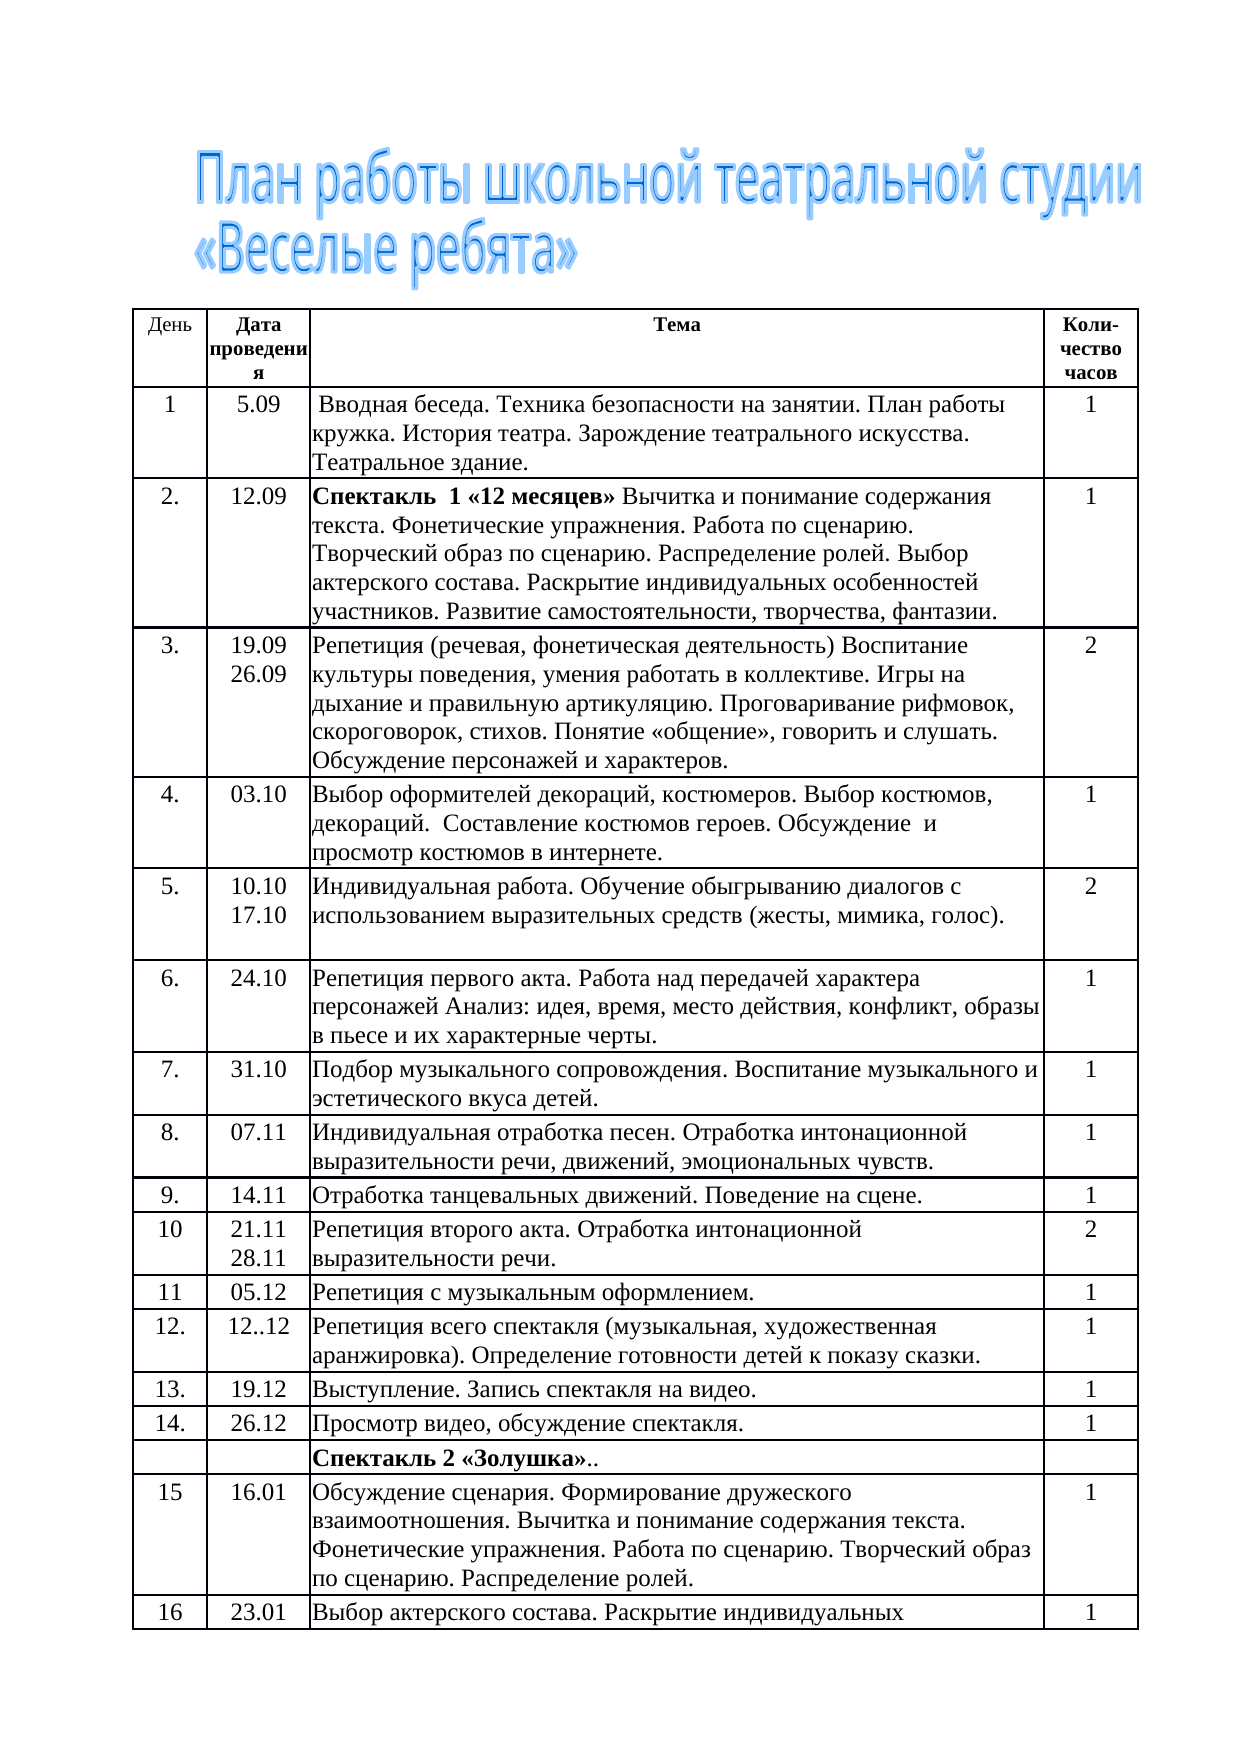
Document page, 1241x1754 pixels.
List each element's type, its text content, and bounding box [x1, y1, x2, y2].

table_cell 16 [134, 1596, 206, 1628]
table_cell Выбор оформителей декораций, костюмеров. Выбор костюмов, декораций. Составление костюмов героев. Обсуждение и просмотр костюмов в интернете. [311, 778, 1043, 867]
table_cell 1 [1045, 1116, 1137, 1176]
table_cell Индивидуальная работа. Обучение обыгрыванию диалогов с использованием выразительных средств (жесты, мимика, голос). [311, 869, 1043, 959]
table_cell Отработка танцевальных движений. Поведение на сцене. [311, 1179, 1043, 1211]
table_cell 24.10 [208, 961, 309, 1051]
table_cell 6. [134, 961, 206, 1051]
table_cell 31.10 [208, 1053, 309, 1113]
table_cell Спектакль 2 «Золушка».. [311, 1441, 1043, 1473]
table_cell Выступление. Запись спектакля на видео. [311, 1373, 1043, 1405]
table_cell 14.11 [208, 1179, 309, 1211]
table_cell 07.11 [208, 1116, 309, 1176]
table_cell 1 [1045, 778, 1137, 867]
table_cell 14. [134, 1407, 206, 1439]
table_cell 15 [134, 1475, 206, 1593]
table_cell 2. [134, 479, 206, 626]
table_cell 19.12 [208, 1373, 309, 1405]
table_cell 19.09 26.09 [208, 629, 309, 776]
table_cell 05.12 [208, 1276, 309, 1308]
table_cell 12.09 [208, 479, 309, 626]
table_cell 10 [134, 1213, 206, 1273]
table_cell 11 [134, 1276, 206, 1308]
table_cell 1 [1045, 1373, 1137, 1405]
table_cell Просмотр видео, обсуждение спектакля. [311, 1407, 1043, 1439]
table_cell 1 [1045, 961, 1137, 1051]
table_cell 2 [1045, 869, 1137, 959]
table_cell 7. [134, 1053, 206, 1113]
table_cell Индивидуальная отработка песен. Отработка интонационной выразительности речи, движений, эмоциональных чувств. [311, 1116, 1043, 1176]
table_cell [208, 1441, 309, 1473]
table_header Дата проведения [208, 310, 309, 386]
table_header Тема [311, 310, 1043, 386]
table_cell 3. [134, 629, 206, 776]
table_cell 1 [1045, 388, 1137, 477]
table_cell 9. [134, 1179, 206, 1211]
table_cell 1 [1045, 1276, 1137, 1308]
table_cell 03.10 [208, 778, 309, 867]
table_cell 12..12 [208, 1310, 309, 1371]
table_cell 5.09 [208, 388, 309, 477]
table_cell Репетиция всего спектакля (музыкальная, художественная аранжировка). Определение готовности детей к показу сказки. [311, 1310, 1043, 1371]
table_cell [134, 1441, 206, 1473]
table_cell Репетиция первого акта. Работа над передачей характера персонажей Анализ: идея, время, место действия, конфликт, образы в пьесе и их характерные черты. [311, 961, 1043, 1051]
table_cell 2 [1045, 1213, 1137, 1273]
table_cell 1 [134, 388, 206, 477]
table_cell 1 [1045, 479, 1137, 626]
table_cell 8. [134, 1116, 206, 1176]
table_cell 1 [1045, 1596, 1137, 1628]
table_cell 4. [134, 778, 206, 867]
table_cell 2 [1045, 629, 1137, 776]
table_cell 1 [1045, 1053, 1137, 1113]
table_cell Подбор музыкального сопровождения. Воспитание музыкального и эстетического вкуса детей. [311, 1053, 1043, 1113]
table_cell Спектакль 1 «12 месяцев» Вычитка и понимание содержания текста. Фонетические упражнения. Работа по сценарию. Творческий образ по сценарию. Распределение ролей. Выбор актерского состава. Раскрытие индивидуальных особенностей участников. Развитие самостоятельности, творчества, фантазии. [311, 479, 1043, 626]
table_cell 10.10 17.10 [208, 869, 309, 959]
table_cell Репетиция (речевая, фонетическая деятельность) Воспитание культуры поведения, умения работать в коллективе. Игры на дыхание и правильную артикуляцию. Проговаривание рифмовок, скороговорок, стихов. Понятие «общение», говорить и слушать. Обсуждение персонажей и характеров. [311, 629, 1043, 776]
table_cell 1 [1045, 1475, 1137, 1593]
table_cell 21.11 28.11 [208, 1213, 309, 1273]
table_cell 1 [1045, 1179, 1137, 1211]
table_cell 12. [134, 1310, 206, 1371]
table_cell 26.12 [208, 1407, 309, 1439]
table_cell 16.01 [208, 1475, 309, 1593]
table_cell Репетиция второго акта. Отработка интонационной выразительности речи. [311, 1213, 1043, 1273]
table_cell 1 [1045, 1407, 1137, 1439]
table_header Коли-чество часов [1045, 310, 1137, 386]
table_cell Вводная беседа. Техника безопасности на занятии. План работы кружка. История театра. Зарождение театрального искусства. Театральное здание. [311, 388, 1043, 477]
table_cell 1 [1045, 1310, 1137, 1371]
table_cell Репетиция с музыкальным оформлением. [311, 1276, 1043, 1308]
table_cell 23.01 [208, 1596, 309, 1628]
table_cell [1045, 1441, 1137, 1473]
table_cell 5. [134, 869, 206, 959]
table_header День [134, 310, 206, 386]
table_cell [311, 1596, 1043, 1628]
table_cell 13. [134, 1373, 206, 1405]
table_cell Обсуждение сценария. Формирование дружеского взаимоотношения. Вычитка и понимание содержания текста. Фонетические упражнения. Работа по сценарию. Творческий образ по сценарию. Распределение ролей. [311, 1475, 1043, 1593]
